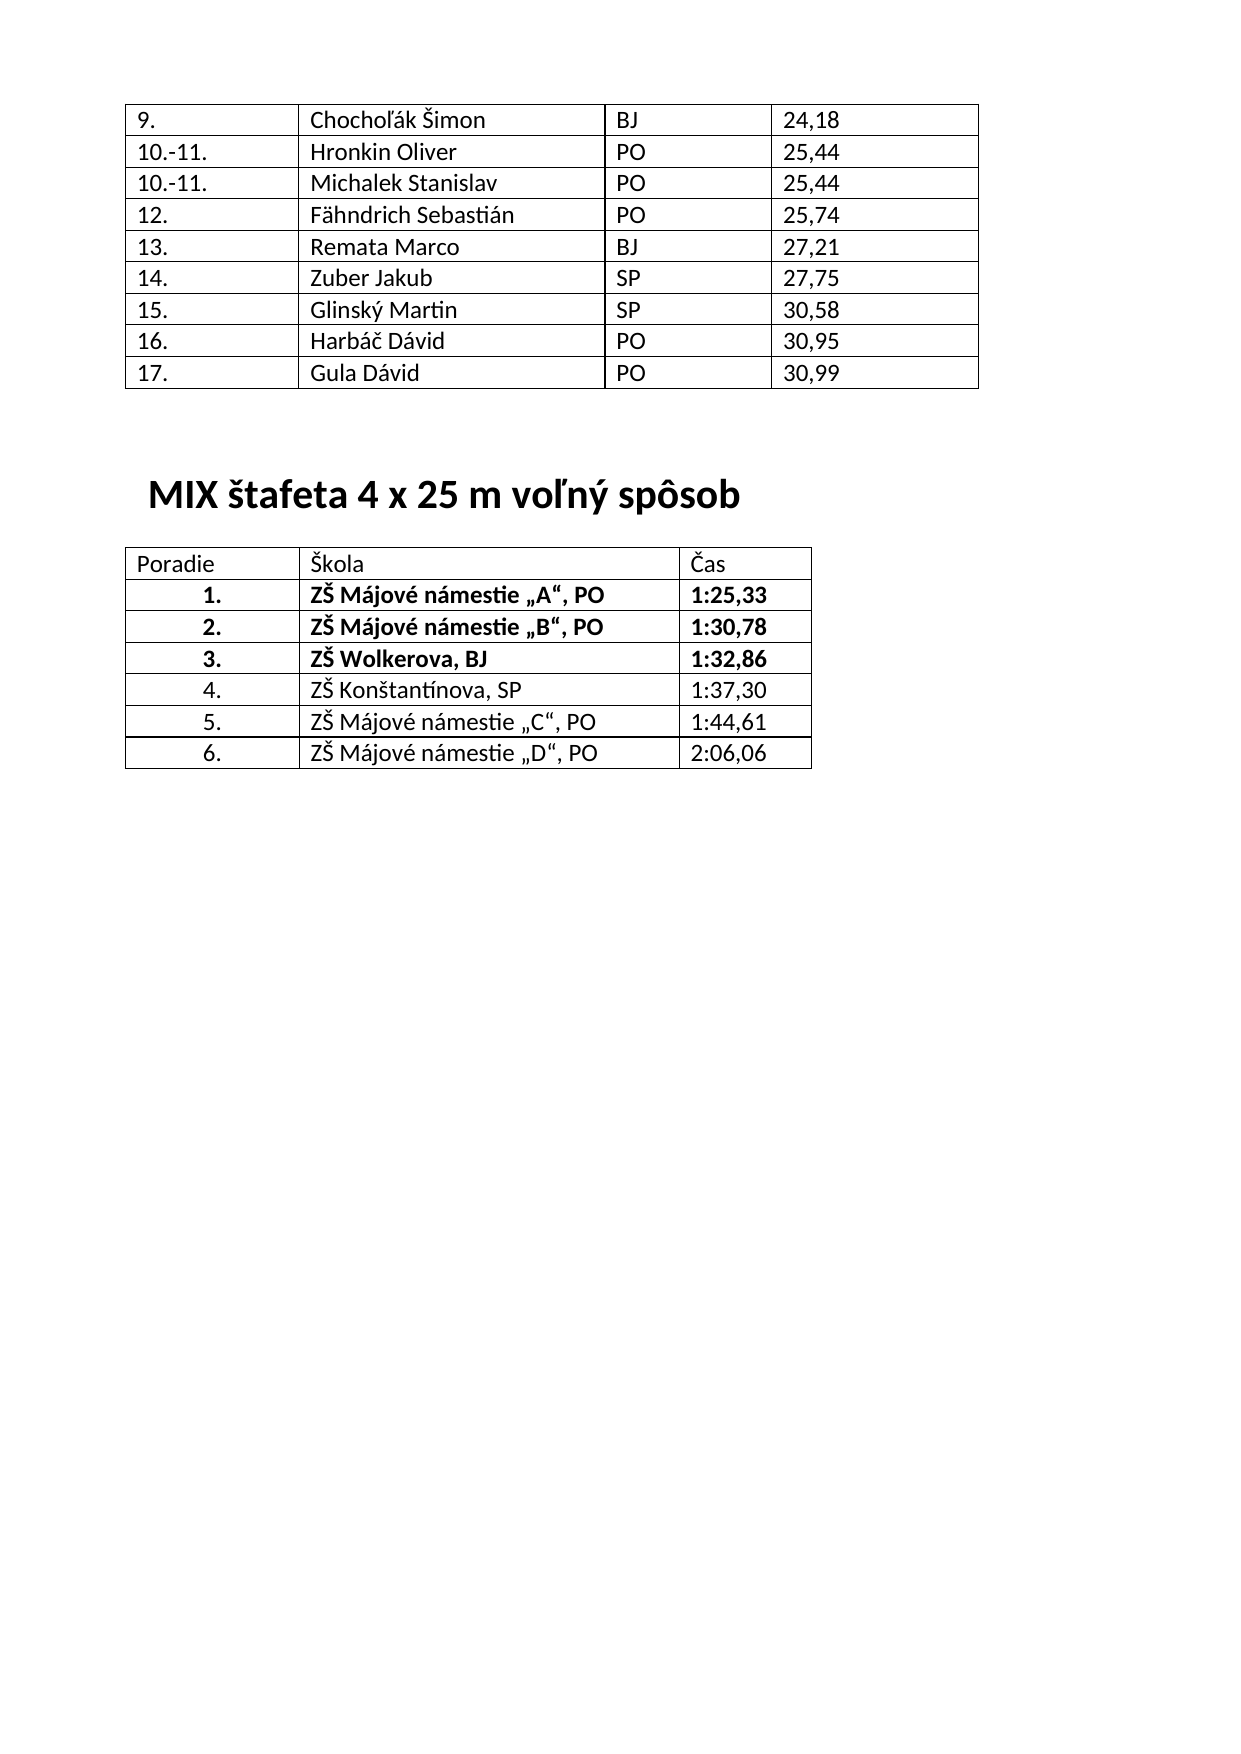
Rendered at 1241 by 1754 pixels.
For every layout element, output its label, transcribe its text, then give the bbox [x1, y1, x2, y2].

table_cell ZŠ Májové námestie „C“, PO [300, 706, 679, 736]
table_cell 1:44,61 [680, 706, 811, 736]
table_cell 2:06,06 [680, 738, 811, 768]
table_cell 3. [126, 643, 299, 673]
table_header Škola [300, 548, 679, 579]
table_cell Glinský Martin [299, 294, 604, 324]
table_cell 9. [126, 105, 298, 135]
table_cell ZŠ Májové námestie „D“, PO [300, 738, 679, 768]
table_cell 2. [126, 611, 299, 642]
table_cell BJ [606, 231, 771, 261]
table_cell 30,95 [772, 325, 978, 356]
table_cell BJ [606, 105, 771, 135]
table_cell Zuber Jakub [299, 262, 604, 293]
table_cell 25,74 [772, 199, 978, 230]
table_cell 14. [126, 262, 298, 293]
table_cell ZŠ Májové námestie „A“, PO [300, 580, 679, 610]
table_cell Harbáč Dávid [299, 325, 604, 356]
table_cell ZŠ Konštantínova, SP [300, 674, 679, 705]
table_cell 1:25,33 [680, 580, 811, 610]
table_cell 17. [126, 357, 298, 387]
table_cell 1:37,30 [680, 674, 811, 705]
table_cell Gula Dávid [299, 357, 604, 387]
table_cell 16. [126, 325, 298, 356]
table_cell 6. [126, 738, 299, 768]
table_cell 1:32,86 [680, 643, 811, 673]
table_cell Hronkin Oliver [299, 136, 604, 167]
table_cell 25,44 [772, 168, 978, 198]
table_cell 12. [126, 199, 298, 230]
table_cell Chochoľák Šimon [299, 105, 604, 135]
table_cell SP [606, 262, 771, 293]
table_cell Remata Marco [299, 231, 604, 261]
table_cell 10.-11. [126, 136, 298, 167]
table_cell PO [606, 357, 771, 387]
table_cell 27,21 [772, 231, 978, 261]
table_header Čas [680, 548, 811, 579]
table_cell 13. [126, 231, 298, 261]
table_cell PO [606, 325, 771, 356]
table_cell 4. [126, 674, 299, 705]
table_cell 27,75 [772, 262, 978, 293]
table_cell ZŠ Májové námestie „B“, PO [300, 611, 679, 642]
text MIX štafeta 4 x 25 m voľný spôsob [148, 468, 1093, 519]
table_cell 15. [126, 294, 298, 324]
table_cell PO [606, 168, 771, 198]
table_cell Michalek Stanislav [299, 168, 604, 198]
table_cell 1:30,78 [680, 611, 811, 642]
table_cell PO [606, 199, 771, 230]
table_cell 30,99 [772, 357, 978, 387]
table_header Poradie [126, 548, 299, 579]
table_cell 24,18 [772, 105, 978, 135]
table_cell 1. [126, 580, 299, 610]
table_cell PO [606, 136, 771, 167]
table_cell SP [606, 294, 771, 324]
table_cell 10.-11. [126, 168, 298, 198]
table_cell 25,44 [772, 136, 978, 167]
table_cell ZŠ Wolkerova, BJ [300, 643, 679, 673]
table_cell 30,58 [772, 294, 978, 324]
table_cell 5. [126, 706, 299, 736]
table_cell Fähndrich Sebastián [299, 199, 604, 230]
